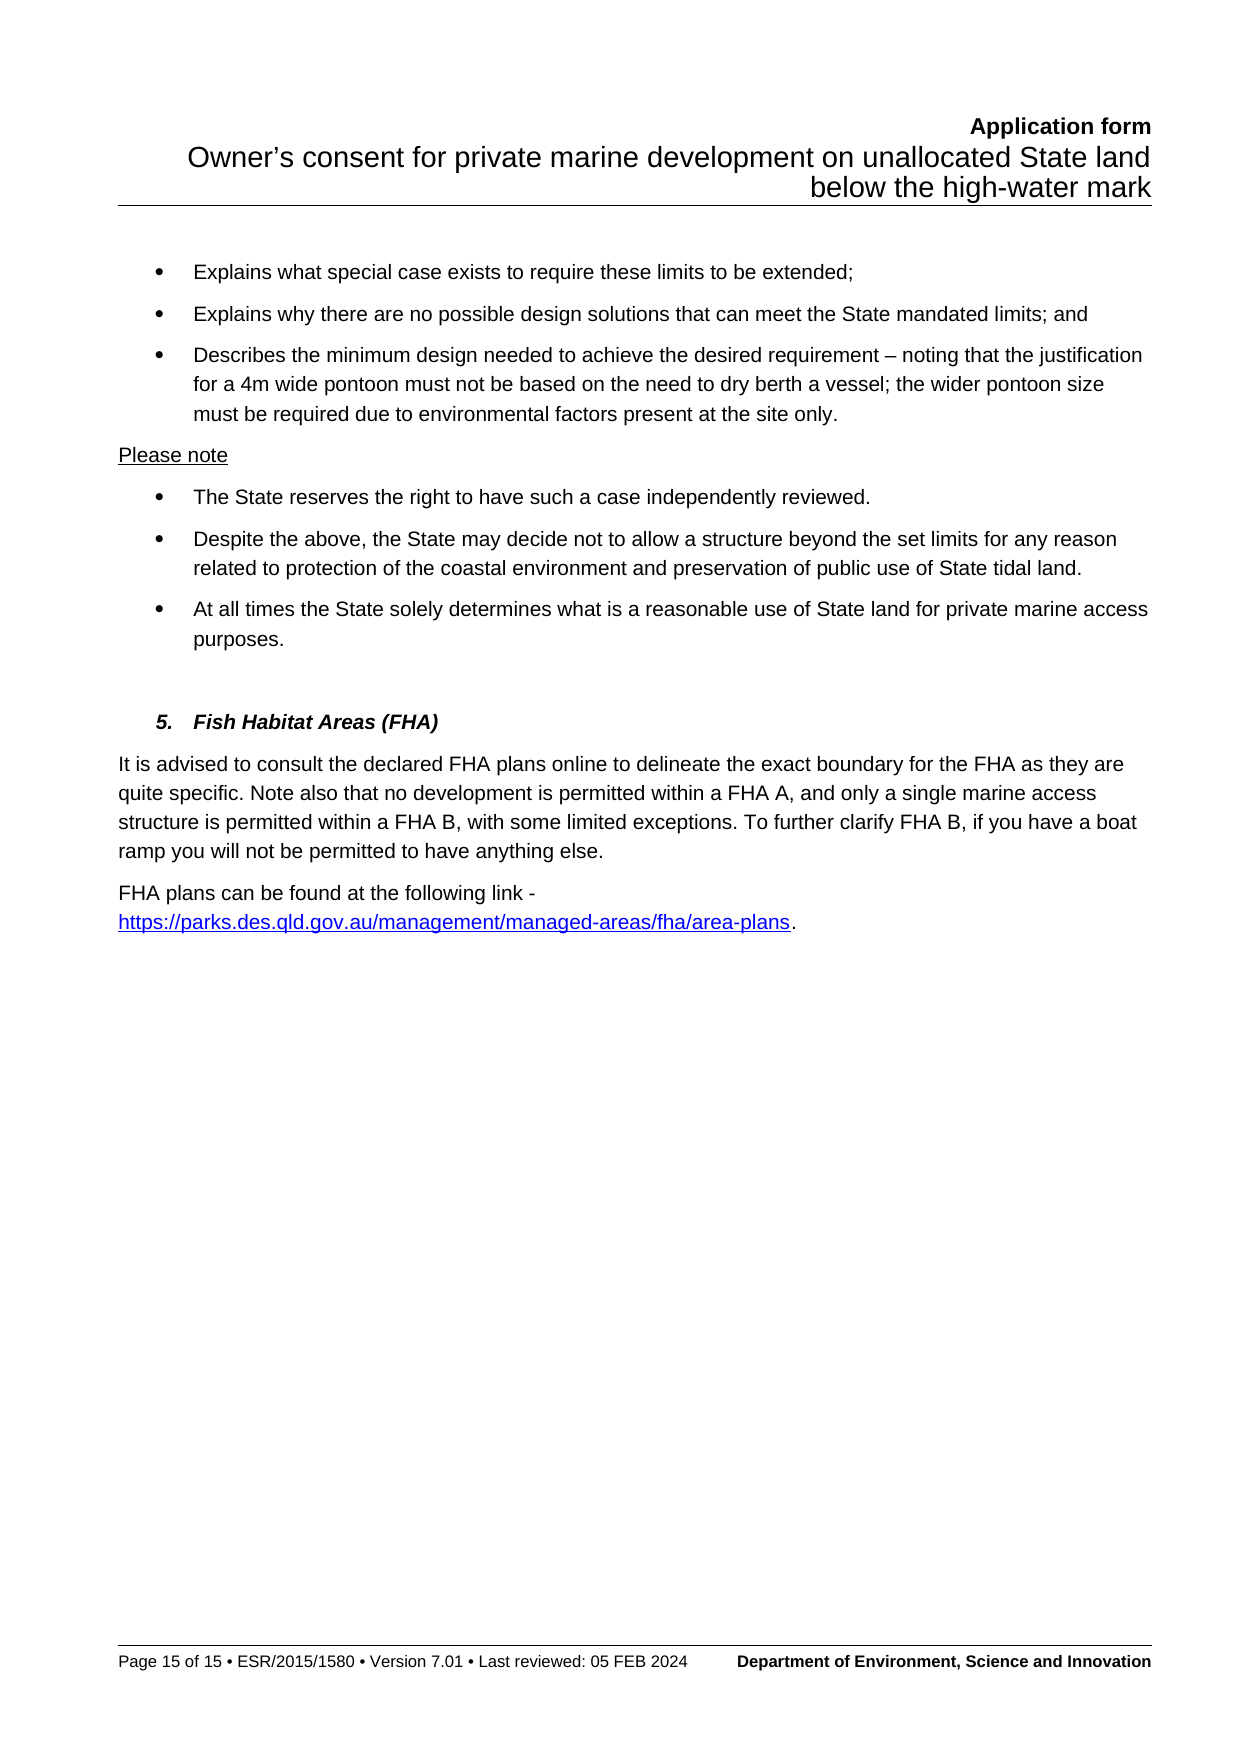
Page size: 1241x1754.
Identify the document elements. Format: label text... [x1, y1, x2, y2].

list Despite the above, the State may decide not to allow a structure beyond the set limits for any reason related to protection of the coastal environment and preservation of public use of State tidal land. [156, 523, 1152, 581]
list Explains what special case exists to require these limits to be extended; [156, 256, 1152, 285]
list At all times the State solely determines what is a reasonable use of State land for private marine access purposes. [156, 593, 1152, 652]
text FHA plans can be found at the following link - https://parks.des.qld.gov.au/management/managed-areas/fha/area-plans. [118, 877, 1152, 935]
list The State reserves the right to have such a case independently reviewed. [156, 481, 1152, 510]
list Fish Habitat Areas (FHA) [156, 706, 1152, 735]
text Please note [118, 439, 1152, 468]
text It is advised to consult the declared FHA plans online to delineate the exact boundary for the FHA as they are quite specific. Note also that no development is permitted within a FHA A, and only a single marine access structure is permitted within a FHA B, with some limited exceptions. To further clarify FHA B, if you have a boat ramp you will not be permitted to have anything else. [118, 748, 1152, 864]
list Explains why there are no possible design solutions that can meet the State mandated limits; and [156, 298, 1152, 327]
list Describes the minimum design needed to achieve the desired requirement – noting that the justification for a 4m wide pontoon must not be based on the need to dry berth a vessel; the wider pontoon size must be required due to environmental factors present at the site only. [156, 339, 1152, 427]
